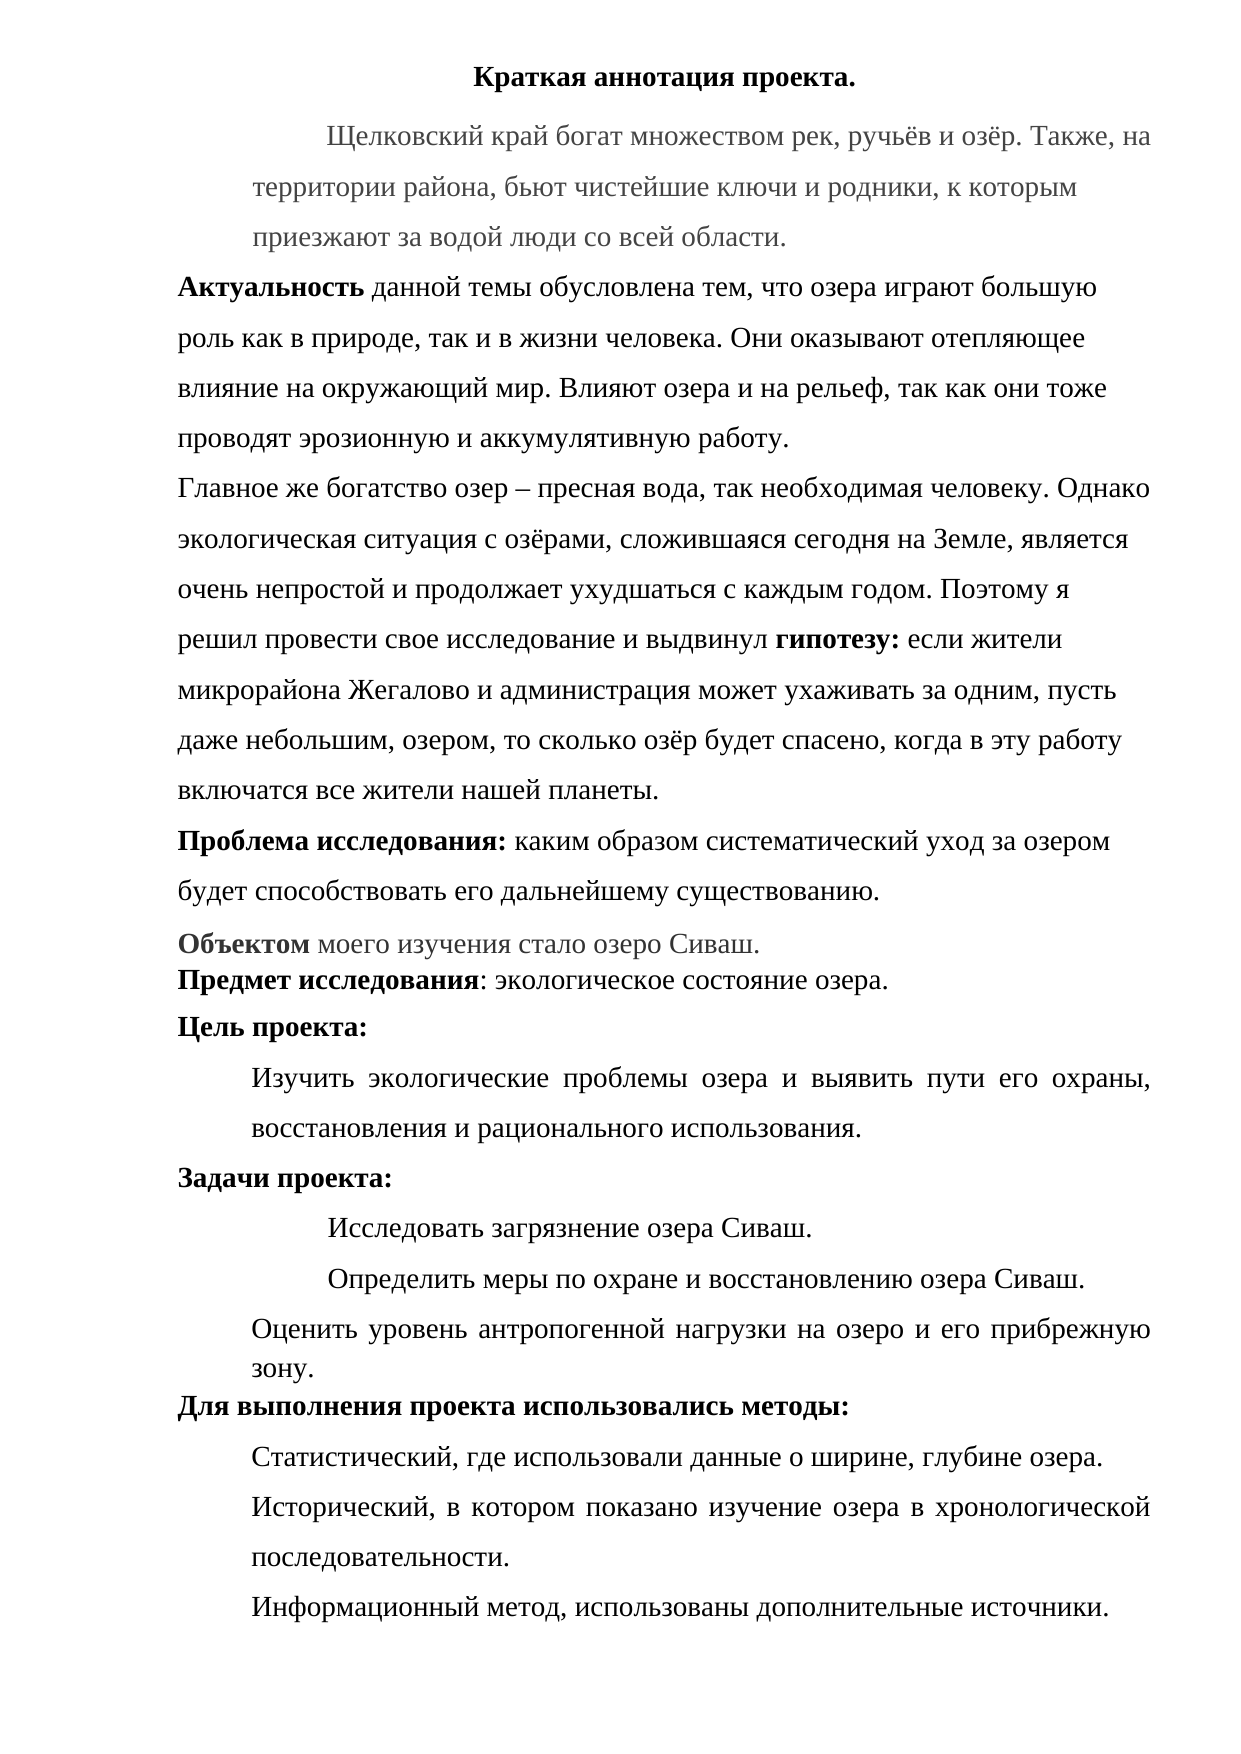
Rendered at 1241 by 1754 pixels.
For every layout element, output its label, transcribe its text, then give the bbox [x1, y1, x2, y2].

text Актуальность данной темы обусловлена тем, что озера играют большую роль как в природе, так и в жизни человека. Они оказывают отепляющее влияние на окружающий мир. Влияют озера и на рельеф, так как они тоже проводят эрозионную и аккумулятивную работу. [177, 269, 1152, 454]
text Определить меры по охране и восстановлению озера Сиваш. [252, 1261, 1152, 1294]
text Главное же богатство озер – пресная вода, так необходимая человеку. Однако экологическая ситуация с озёрами, сложившаяся сегодня на Земле, является очень непростой и продолжает ухудшаться с каждым годом. Поэтому я решил провести свое исследование и выдвинул гипотезу: если жители микрорайона Жегалово и администрация может ухаживать за одним, пусть даже небольшим, озером, то сколько озёр будет спасено, когда в эту работу включатся все жители нашей планеты. [177, 471, 1152, 806]
text Оценить уровень антропогенной нагрузки на озеро и его прибрежную зону. [251, 1311, 1152, 1383]
text Исторический, в котором показано изучение озера в хронологической последовательности. [251, 1489, 1152, 1573]
text Цель проекта: [177, 1009, 1152, 1043]
text Предмет исследования: экологическое состояние озера. [177, 959, 1152, 995]
text Информационный метод, использованы дополнительные источники. [251, 1589, 1152, 1623]
text Задачи проекта: [177, 1160, 1152, 1194]
text Краткая аннотация проекта. [177, 59, 1152, 93]
text Проблема исследования: каким образом систематический уход за озером будет способствовать его дальнейшему существованию. [177, 823, 1152, 907]
text Статистический, где использовали данные о ширине, глубине озера. [251, 1439, 1152, 1472]
text Изучить экологические проблемы озера и выявить пути его охраны, восстановления и рационального использования. [251, 1060, 1152, 1143]
text Щелковский край богат множеством рек, ручьёв и озёр. Также, на территории района, бьют чистейшие ключи и родники, к которым приезжают за водой люди со всей области. [252, 118, 1152, 253]
text Исследовать загрязнение озера Сиваш. [252, 1211, 1152, 1244]
text Для выполнения проекта использовались методы: [177, 1388, 1152, 1422]
text Объектом моего изучения стало озеро Сиваш. [177, 923, 1152, 959]
